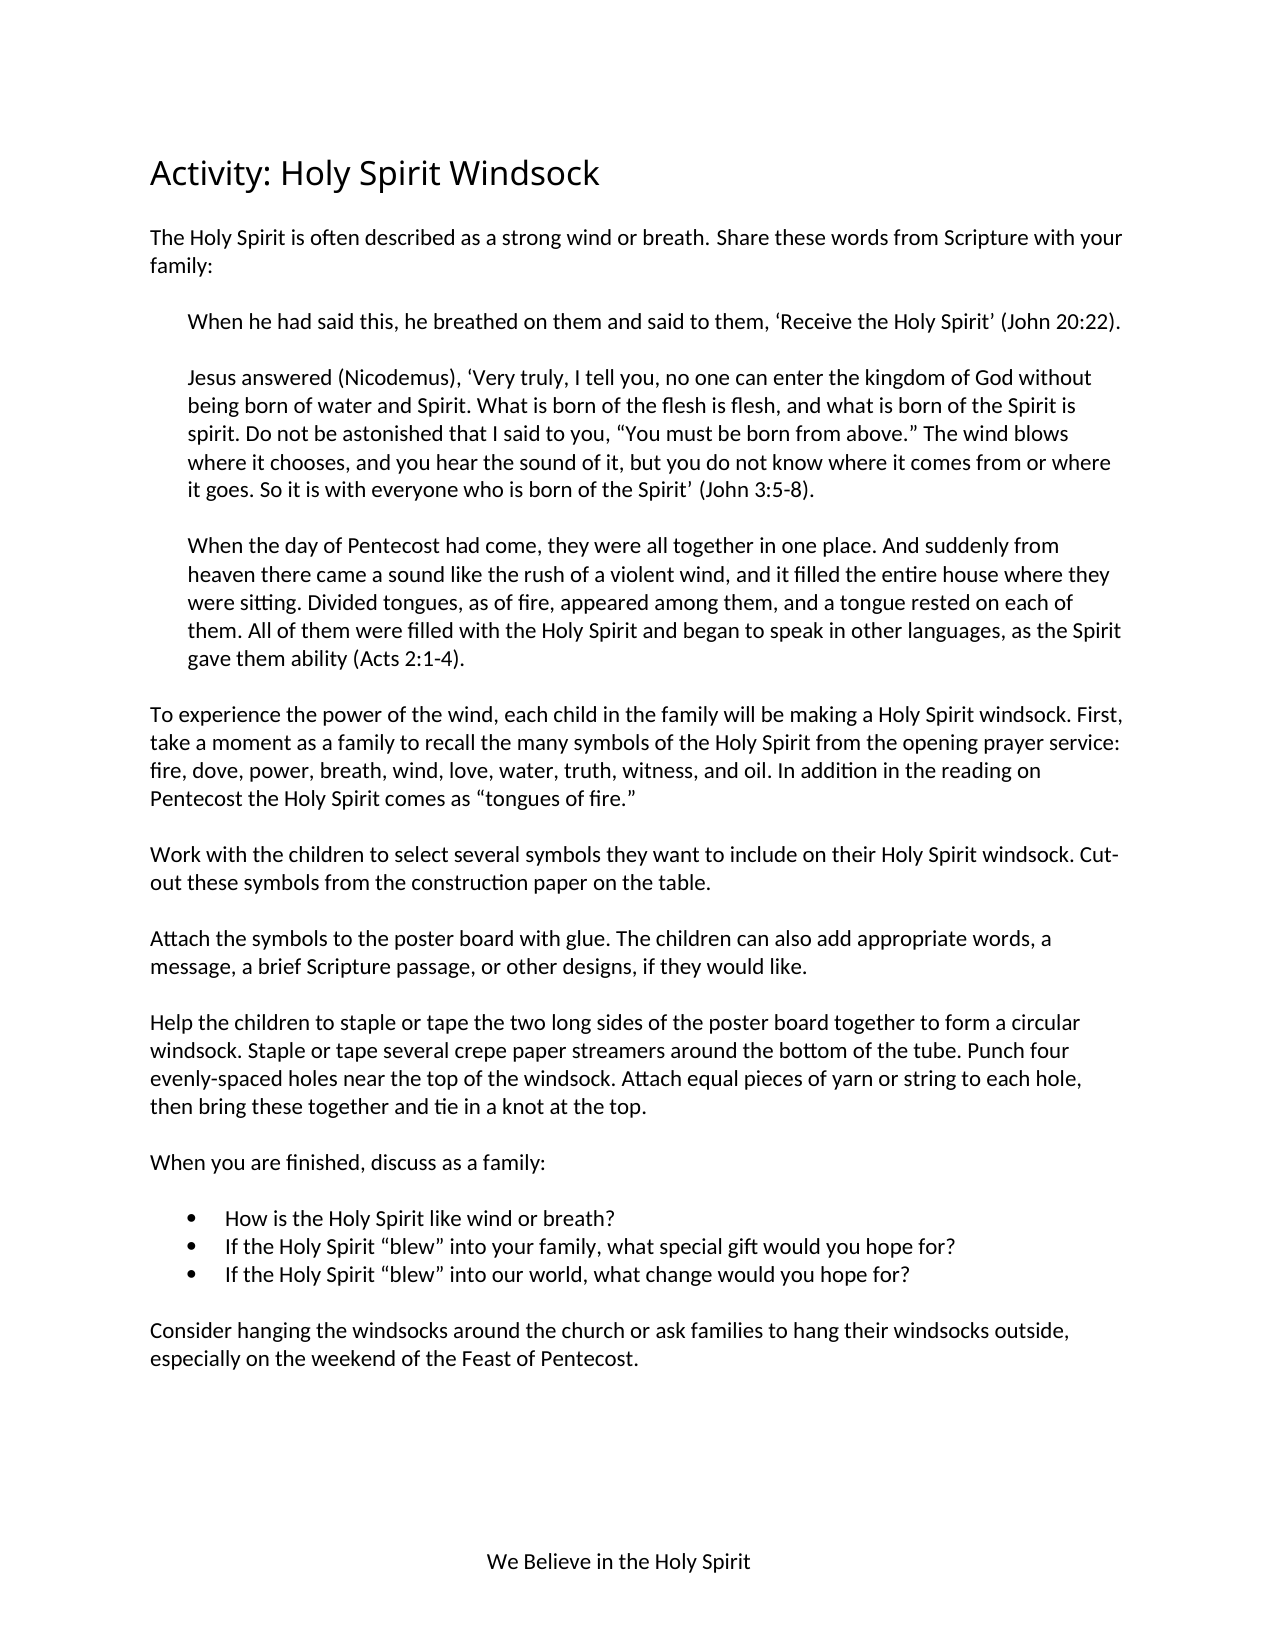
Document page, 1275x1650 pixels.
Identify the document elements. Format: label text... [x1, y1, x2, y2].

text When the day of Pentecost had come, they were all together in one place. And suddenly from heaven there came a sound like the rush of a violent wind, and it filled the entire house where they were sitting. Divided tongues, as of fire, appeared among them, and a tongue rested on each of them. All of them were filled with the Holy Spirit and began to speak in other languages, as the Spirit gave them ability (Acts 2:1-4). [187, 532, 1125, 672]
text Work with the children to select several symbols they want to include on their Holy Spirit windsock. Cut-out these symbols from the construction paper on the table. [150, 840, 1125, 896]
text To experience the power of the wind, each child in the family will be making a Holy Spirit windsock. First, take a moment as a family to recall the many symbols of the Holy Spirit from the opening prayer service: fire, dove, power, breath, wind, love, water, truth, witness, and oil. In addition in the reading on Pentecost the Holy Spirit comes as “tongues of fire.” [150, 700, 1125, 812]
text Attach the symbols to the poster board with glue. The children can also add appropriate words, a message, a brief Scripture passage, or other designs, if they would like. [150, 924, 1125, 980]
list How is the Holy Spirit like wind or breath? [187, 1204, 1125, 1232]
text Help the children to staple or tape the two long sides of the poster board together to form a circular windsock. Staple or tape several crepe paper streamers around the bottom of the tube. Punch four evenly-spaced holes near the top of the windsock. Attach equal pieces of yarn or string to each hole, then bring these together and tie in a knot at the top. [150, 1008, 1125, 1120]
text When you are finished, discuss as a family: [150, 1148, 1125, 1176]
list If the Holy Spirit “blew” into your family, what special gift would you hope for? [187, 1232, 1125, 1260]
subtitle Activity: Holy Spirit Windsock [150, 150, 1125, 195]
list If the Holy Spirit “blew” into our world, what change would you hope for? [187, 1260, 1125, 1288]
text Jesus answered (Nicodemus), ‘Very truly, I tell you, no one can enter the kingdom of God without being born of water and Spirit. What is born of the flesh is flesh, and what is born of the Spirit is spirit. Do not be astonished that I said to you, “You must be born from above.” The wind blows where it chooses, and you hear the sound of it, but you do not know where it comes from or where it goes. So it is with everyone who is born of the Spirit’ (John 3:5-8). [187, 363, 1125, 504]
text Consider hanging the windsocks around the church or ask families to hang their windsocks outside, especially on the weekend of the Feast of Pentecost. [150, 1316, 1125, 1372]
text The Holy Spirit is often described as a strong wind or breath. Share these words from Scripture with your family: [150, 223, 1125, 279]
text When he had said this, he breathed on them and said to them, ‘Receive the Holy Spirit’ (John 20:22). [187, 307, 1125, 336]
